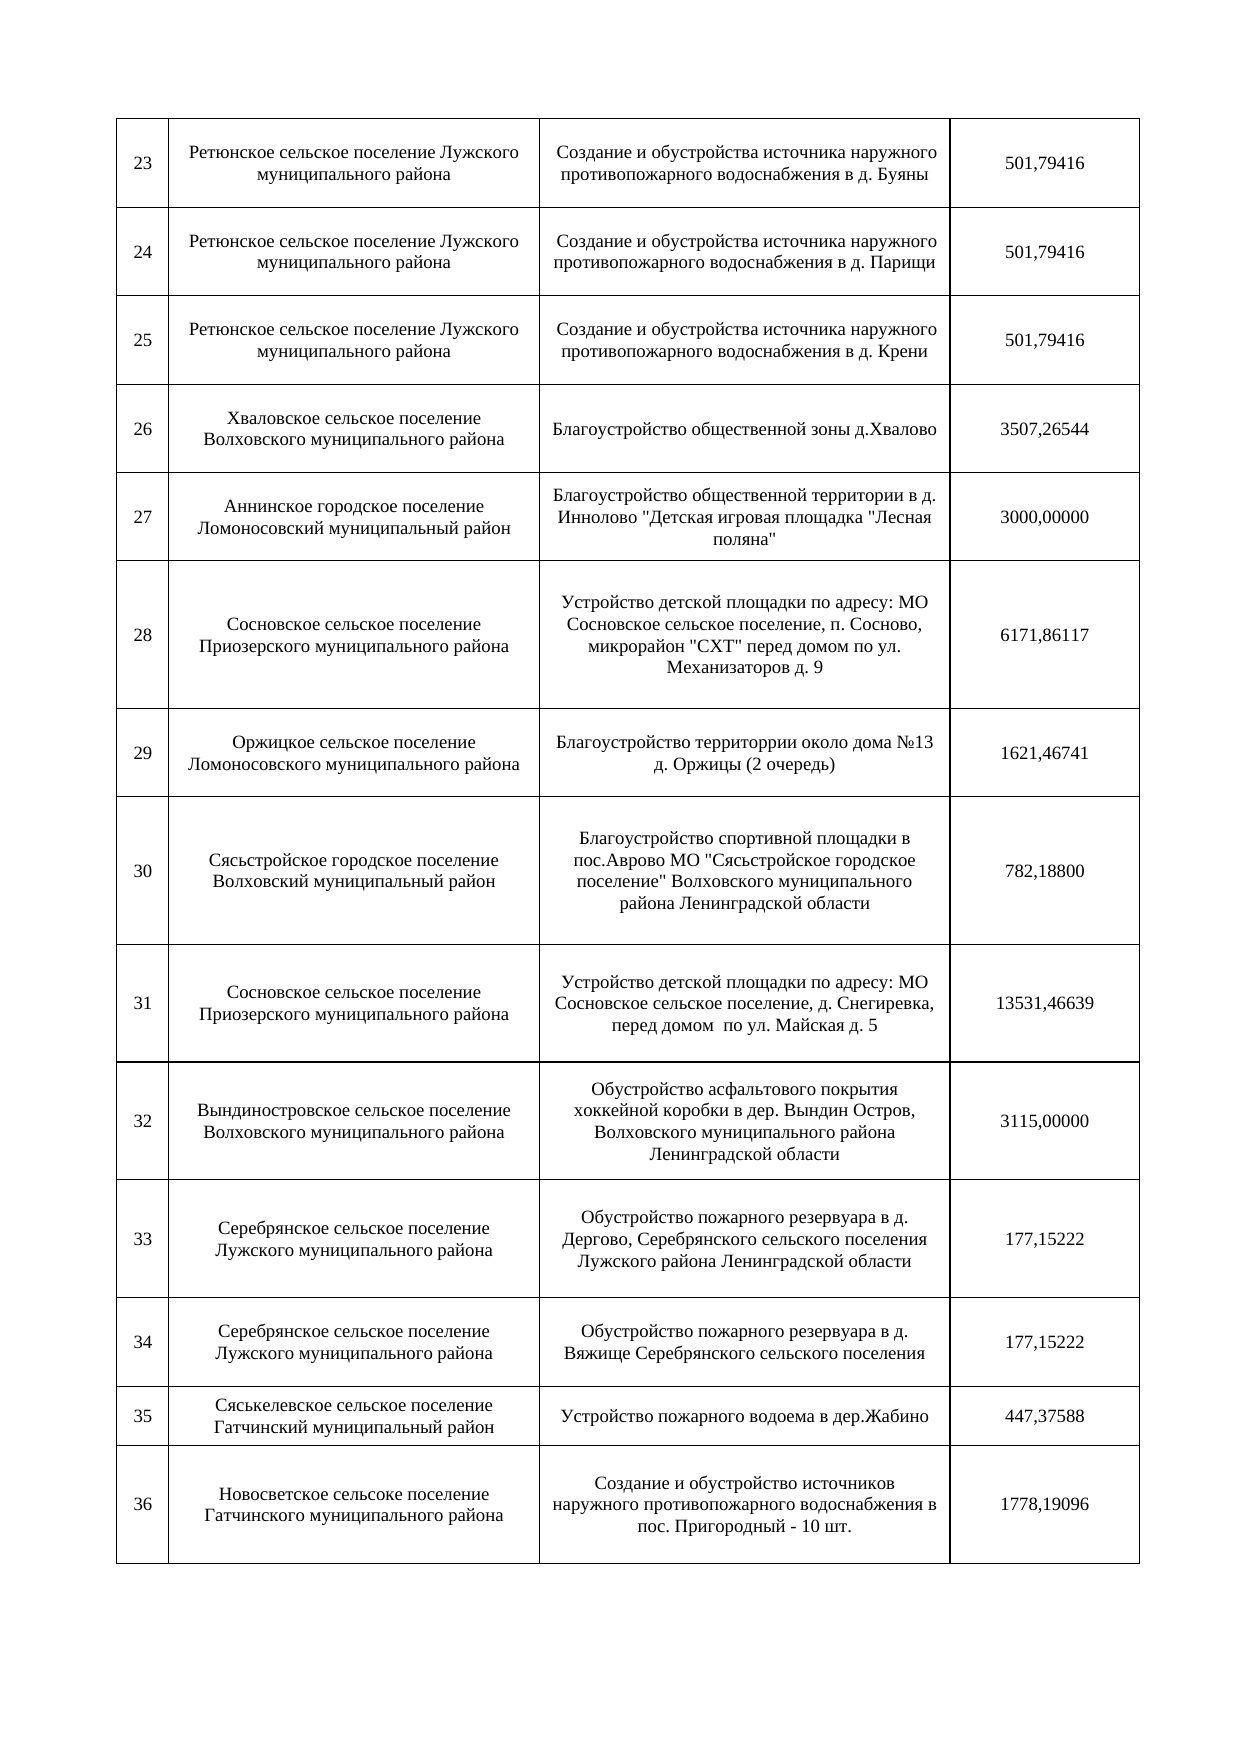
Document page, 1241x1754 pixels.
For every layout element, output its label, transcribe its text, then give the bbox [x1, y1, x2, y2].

table_cell Создание и обустройства источника наружного противопожарного водоснабжения в д. Буяны [540, 119, 949, 207]
table_cell Создание и обустройства источника наружного противопожарного водоснабжения в д. Крени [540, 296, 949, 383]
table_cell 447,37588 [951, 1387, 1139, 1445]
table_cell 29 [117, 709, 168, 796]
table_cell Аннинское городское поселение Ломоносовский муниципальный район [169, 473, 539, 560]
table_cell Серебрянское сельское поселение Лужского муниципального района [169, 1180, 539, 1297]
table_cell Ретюнское сельское поселение Лужского муниципального района [169, 208, 539, 295]
table_cell Благоустройство общественной зоны д.Хвалово [540, 385, 949, 472]
table_cell Устройство детской площадки по адресу: МО Сосновское сельское поселение, д. Снегиревка, перед домом по ул. Майская д. 5 [540, 945, 949, 1061]
table_cell Создание и обустройство источников наружного противопожарного водоснабжения в пос. Пригородный - 10 шт. [540, 1446, 949, 1563]
table_cell 34 [117, 1298, 168, 1386]
table_cell Устройство пожарного водоема в дер.Жабино [540, 1387, 949, 1445]
table_cell 27 [117, 473, 168, 560]
table_cell 24 [117, 208, 168, 295]
table_cell 6171,86117 [951, 561, 1139, 708]
table_cell Новосветское сельсоке поселение Гатчинского муниципального района [169, 1446, 539, 1563]
table_cell 3000,00000 [951, 473, 1139, 560]
table_cell Серебрянское сельское поселение Лужского муниципального района [169, 1298, 539, 1386]
table_cell Сосновское сельское поселение Приозерского муниципального района [169, 561, 539, 708]
table_cell 782,18800 [951, 797, 1139, 943]
table_cell 23 [117, 119, 168, 207]
table_cell 35 [117, 1387, 168, 1445]
table_cell 26 [117, 385, 168, 472]
table_cell 1778,19096 [951, 1446, 1139, 1563]
table_cell Благоустройство территоррии около дома №13 д. Оржицы (2 очередь) [540, 709, 949, 796]
table_cell 25 [117, 296, 168, 383]
table_cell 501,79416 [951, 208, 1139, 295]
table_cell Устройство детской площадки по адресу: МО Сосновское сельское поселение, п. Сосново, микрорайон "СХТ" перед домом по ул. Механизаторов д. 9 [540, 561, 949, 708]
table_cell 31 [117, 945, 168, 1061]
table_cell Обустройство пожарного резервуара в д. Дергово, Серебрянского сельского поселения Лужского района Ленинградской области [540, 1180, 949, 1297]
table_cell 177,15222 [951, 1298, 1139, 1386]
table_cell 3507,26544 [951, 385, 1139, 472]
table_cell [169, 119, 539, 207]
table_cell 501,79416 [951, 296, 1139, 383]
table_cell Обустройство пожарного резервуара в д. Вяжище Серебрянского сельского поселения [540, 1298, 949, 1386]
table_cell Оржицкое сельское поселение Ломоносовского муниципального района [169, 709, 539, 796]
table_cell Вындиностровское сельское поселение Волховского муниципального района [169, 1063, 539, 1179]
table_cell 3115,00000 [951, 1063, 1139, 1179]
table_cell 501,79416 [951, 119, 1139, 207]
table_cell 36 [117, 1446, 168, 1563]
table_cell Создание и обустройства источника наружного противопожарного водоснабжения в д. Парищи [540, 208, 949, 295]
table_cell Хваловское сельское поселение Волховского муниципального района [169, 385, 539, 472]
table_cell Ретюнское сельское поселение Лужского муниципального района [169, 296, 539, 383]
table_cell Обустройство асфальтового покрытия хоккейной коробки в дер. Вындин Остров, Волховского муниципального района Ленинградской области [540, 1063, 949, 1179]
table_cell Благоустройство общественной территории в д. Иннолово "Детская игровая площадка "Лесная поляна" [540, 473, 949, 560]
table_cell Сясьстройское городское поселение Волховский муниципальный район [169, 797, 539, 943]
table_cell 177,15222 [951, 1180, 1139, 1297]
table_cell 33 [117, 1180, 168, 1297]
table_cell 28 [117, 561, 168, 708]
table_cell 30 [117, 797, 168, 943]
table_cell Сяськелевское сельское поселение Гатчинский муниципальный район [169, 1387, 539, 1445]
table_cell 32 [117, 1063, 168, 1179]
table_cell Благоустройство спортивной площадки в пос.Аврово МО "Сясьстройское городское поселение" Волховского муниципального района Ленинградской области [540, 797, 949, 943]
table_cell 1621,46741 [951, 709, 1139, 796]
table_cell 13531,46639 [951, 945, 1139, 1061]
table_cell Сосновское сельское поселение Приозерского муниципального района [169, 945, 539, 1061]
